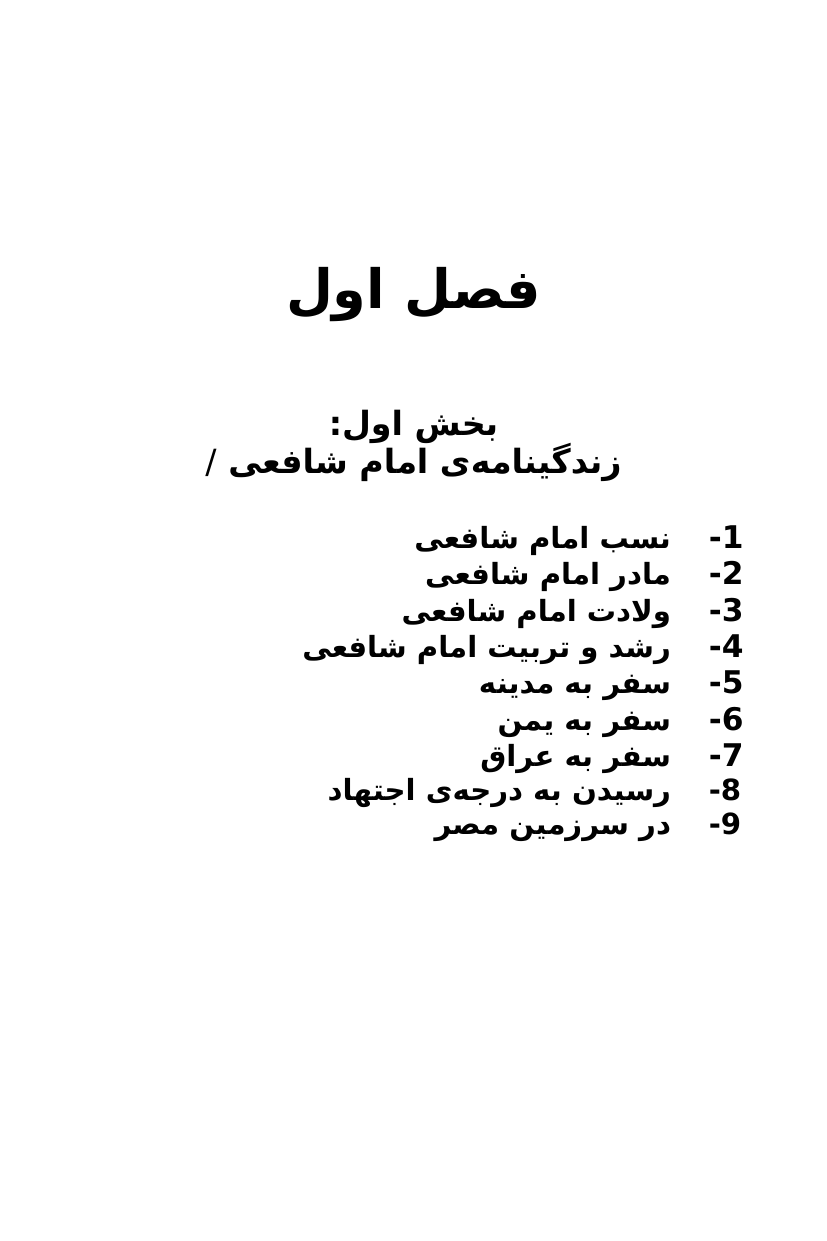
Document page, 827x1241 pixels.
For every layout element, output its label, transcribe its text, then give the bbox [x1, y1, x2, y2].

list ولادت امام شافعی [89, 592, 708, 628]
list سفر به یمن [89, 701, 708, 737]
list در سرزمین مصر [89, 808, 708, 842]
list سفر به مدینه [89, 664, 708, 701]
list مادر امام شافعی [89, 556, 708, 592]
list رشد و تربیت امام شافعی [89, 628, 708, 664]
list سفر به عراق [89, 737, 708, 774]
text بخش اول: زندگینامه‌ی امام شافعی / [89, 404, 738, 482]
list نسب امام شافعی [89, 519, 708, 556]
text فصل اول [89, 258, 738, 366]
list رسیدن به درجه‌ی اجتهاد [89, 774, 708, 808]
